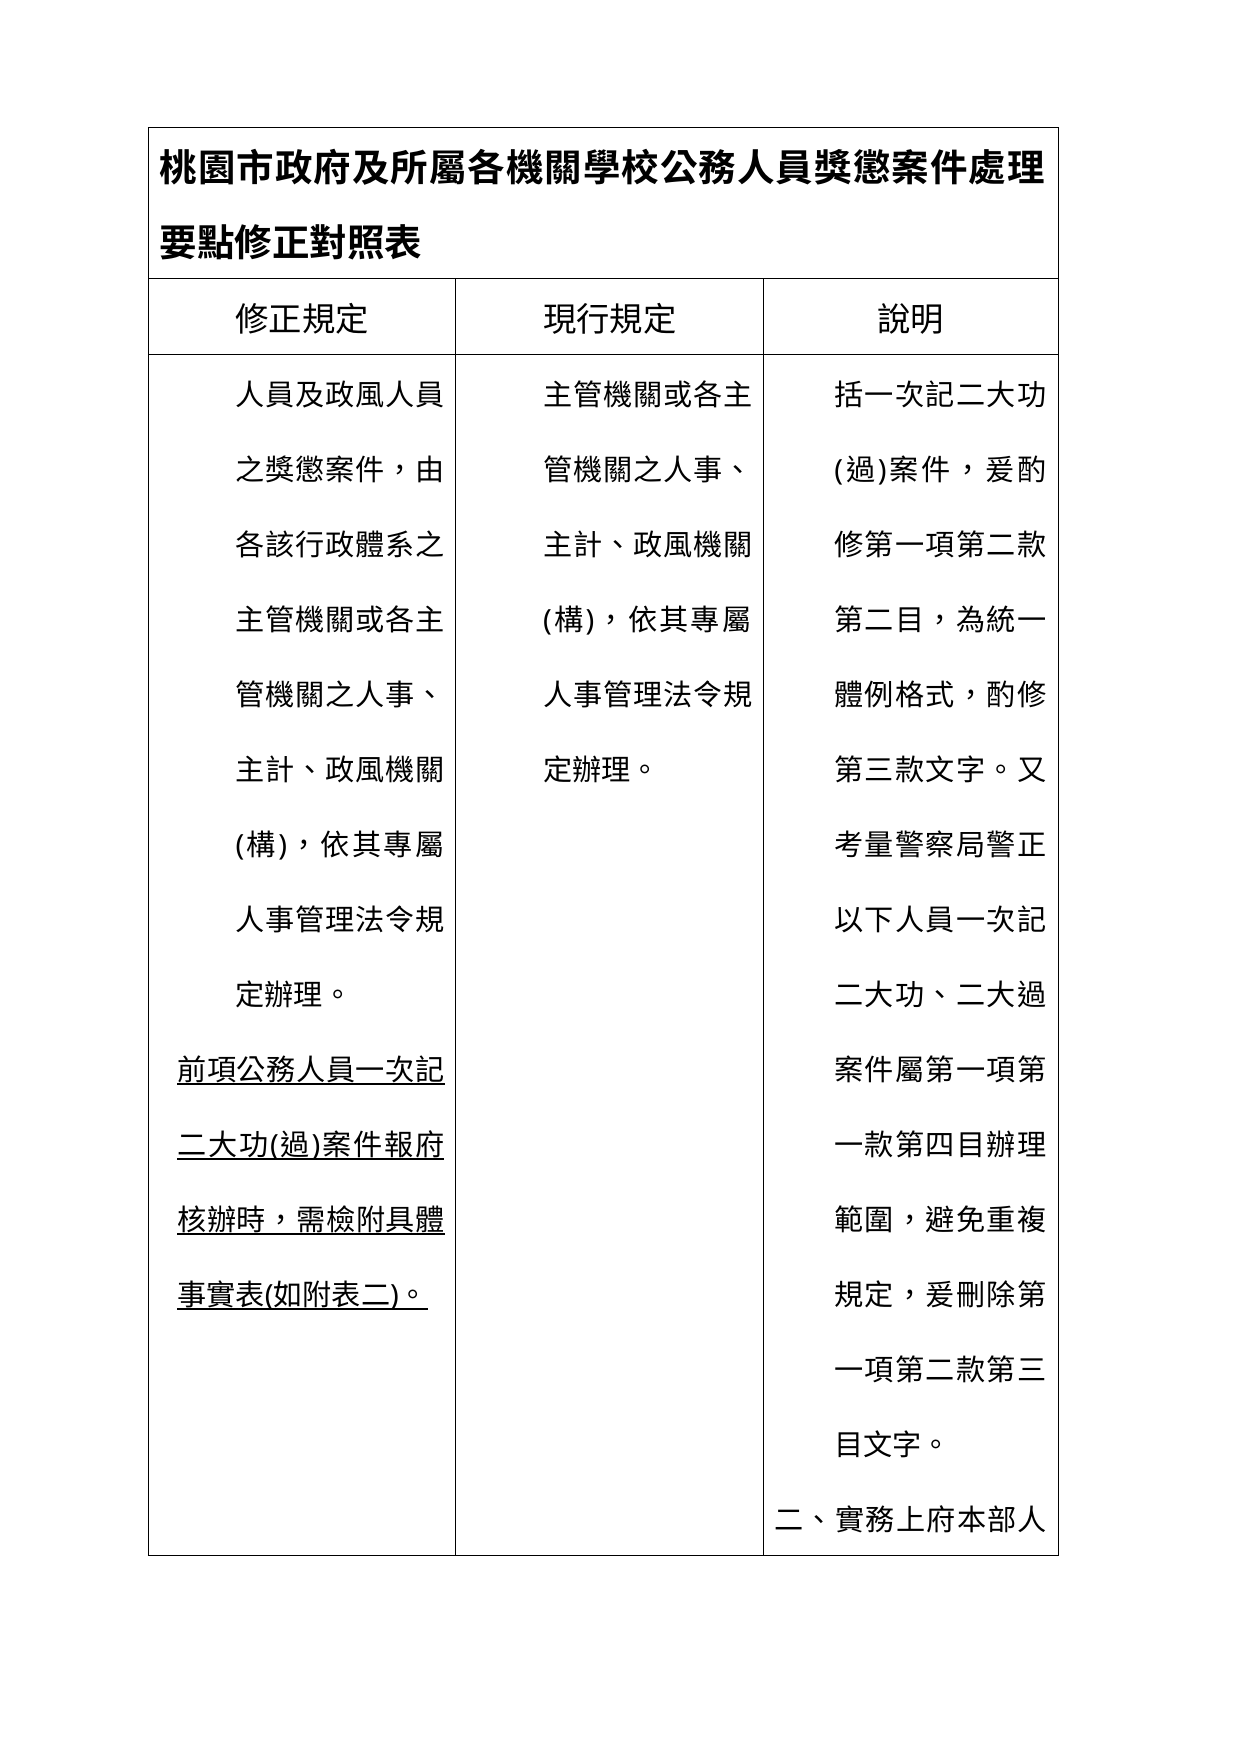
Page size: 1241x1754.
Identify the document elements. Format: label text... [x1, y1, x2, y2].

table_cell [764, 355, 1058, 1555]
table_cell 修正規定 [149, 279, 455, 354]
table_header 桃園市政府及所屬各機關學校公務人員獎懲案件處理要點修正對照表 [149, 128, 1058, 278]
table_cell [456, 355, 763, 1555]
table_cell 現行規定 [456, 279, 763, 354]
table_cell 說明 [764, 279, 1058, 354]
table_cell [149, 355, 455, 1555]
